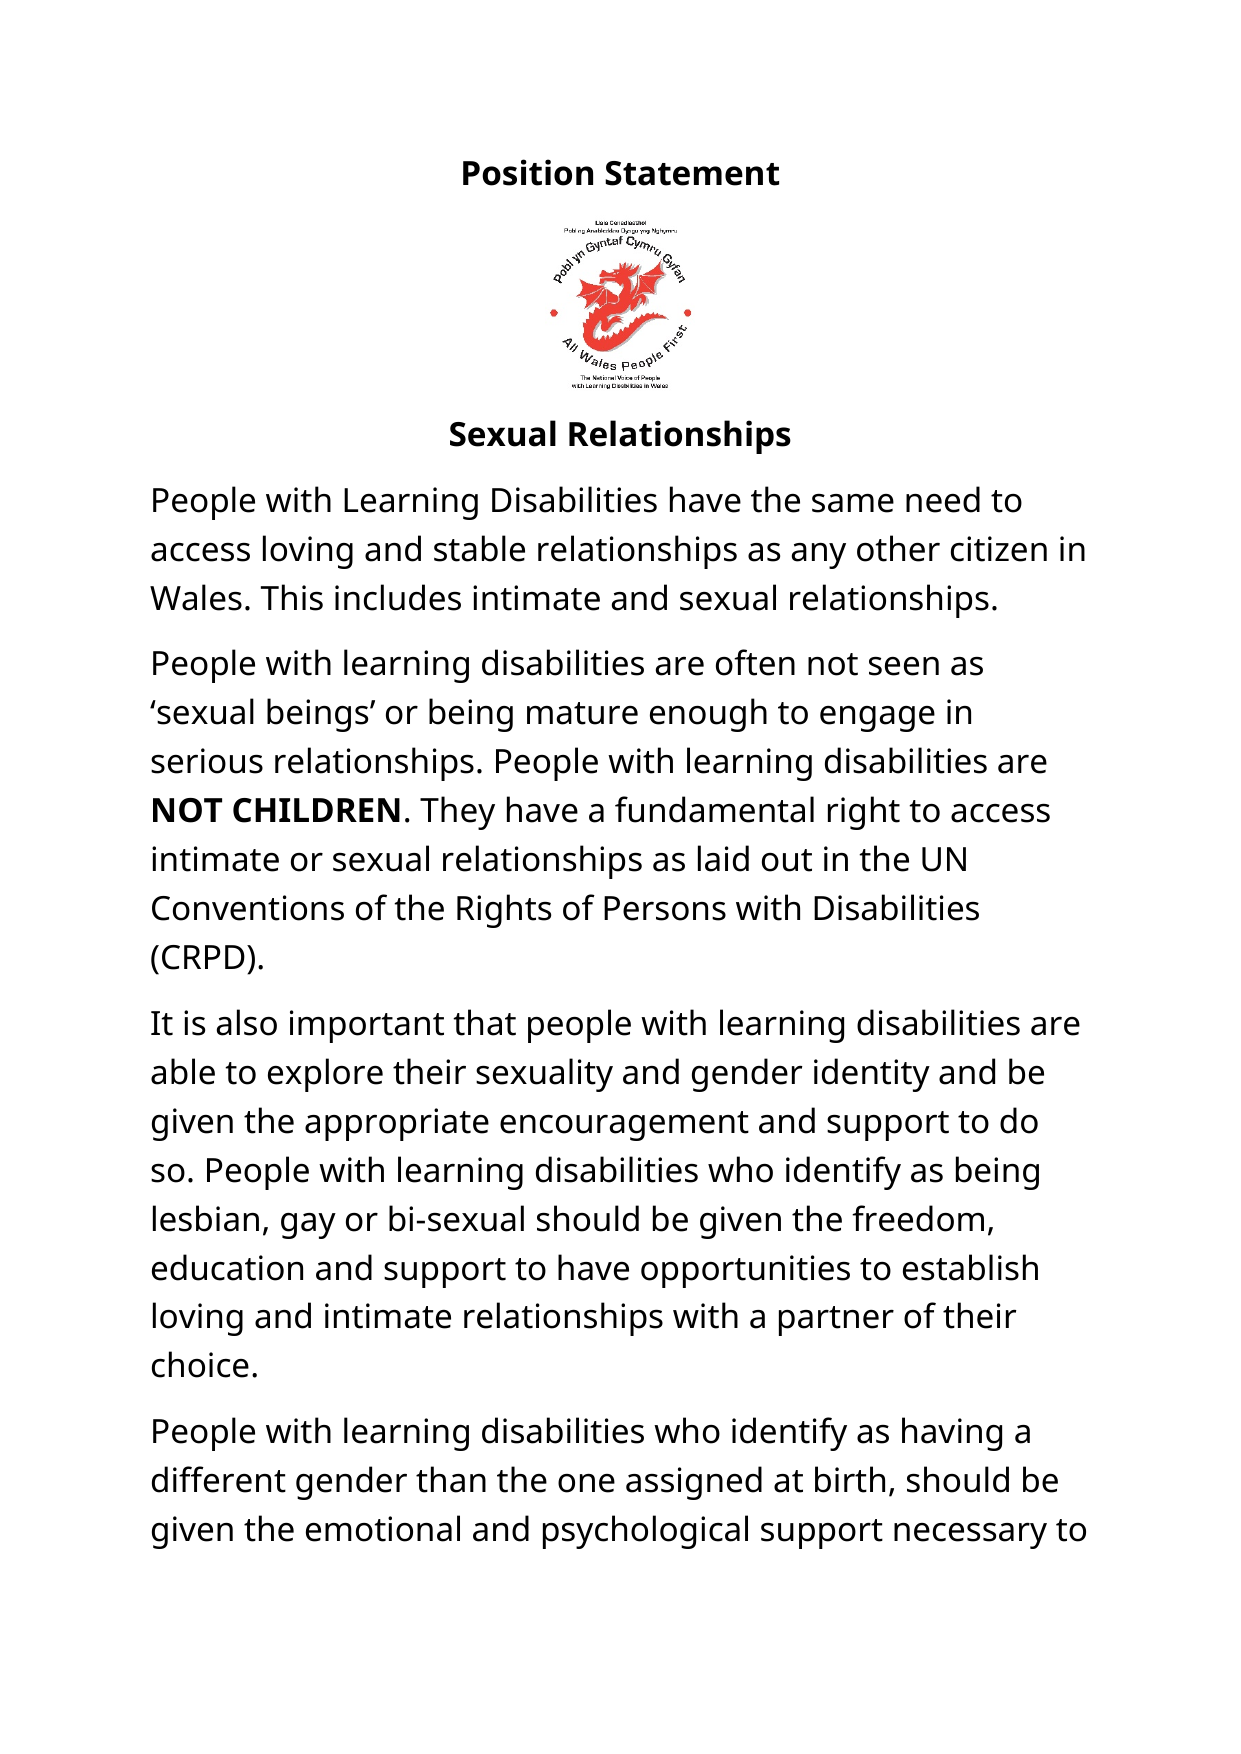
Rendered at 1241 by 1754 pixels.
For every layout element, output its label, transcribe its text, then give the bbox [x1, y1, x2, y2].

picture [545, 215, 695, 393]
text It is also important that people with learning disabilities are able to explore their sexuality and gender identity and be given the appropriate encouragement and support to do so. People with learning disabilities who identify as being lesbian, gay or bi-sexual should be given the freedom, education and support to have opportunities to establish loving and intimate relationships with a partner of their choice. [150, 999, 1090, 1388]
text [150, 1408, 1090, 1551]
text People with Learning Disabilities have the same need to access loving and stable relationships as any other citizen in Wales. This includes intimate and sexual relationships. [150, 477, 1090, 620]
text People with learning disabilities are often not seen as ‘sexual beings’ or being mature enough to engage in serious relationships. People with learning disabilities are NOT CHILDREN. They have a fundamental right to access intimate or sexual relationships as laid out in the UN Conventions of the Rights of Persons with Disabilities (CRPD). [150, 640, 1090, 979]
text Position Statement [150, 150, 1090, 195]
text Sexual Relationships [150, 411, 1090, 456]
